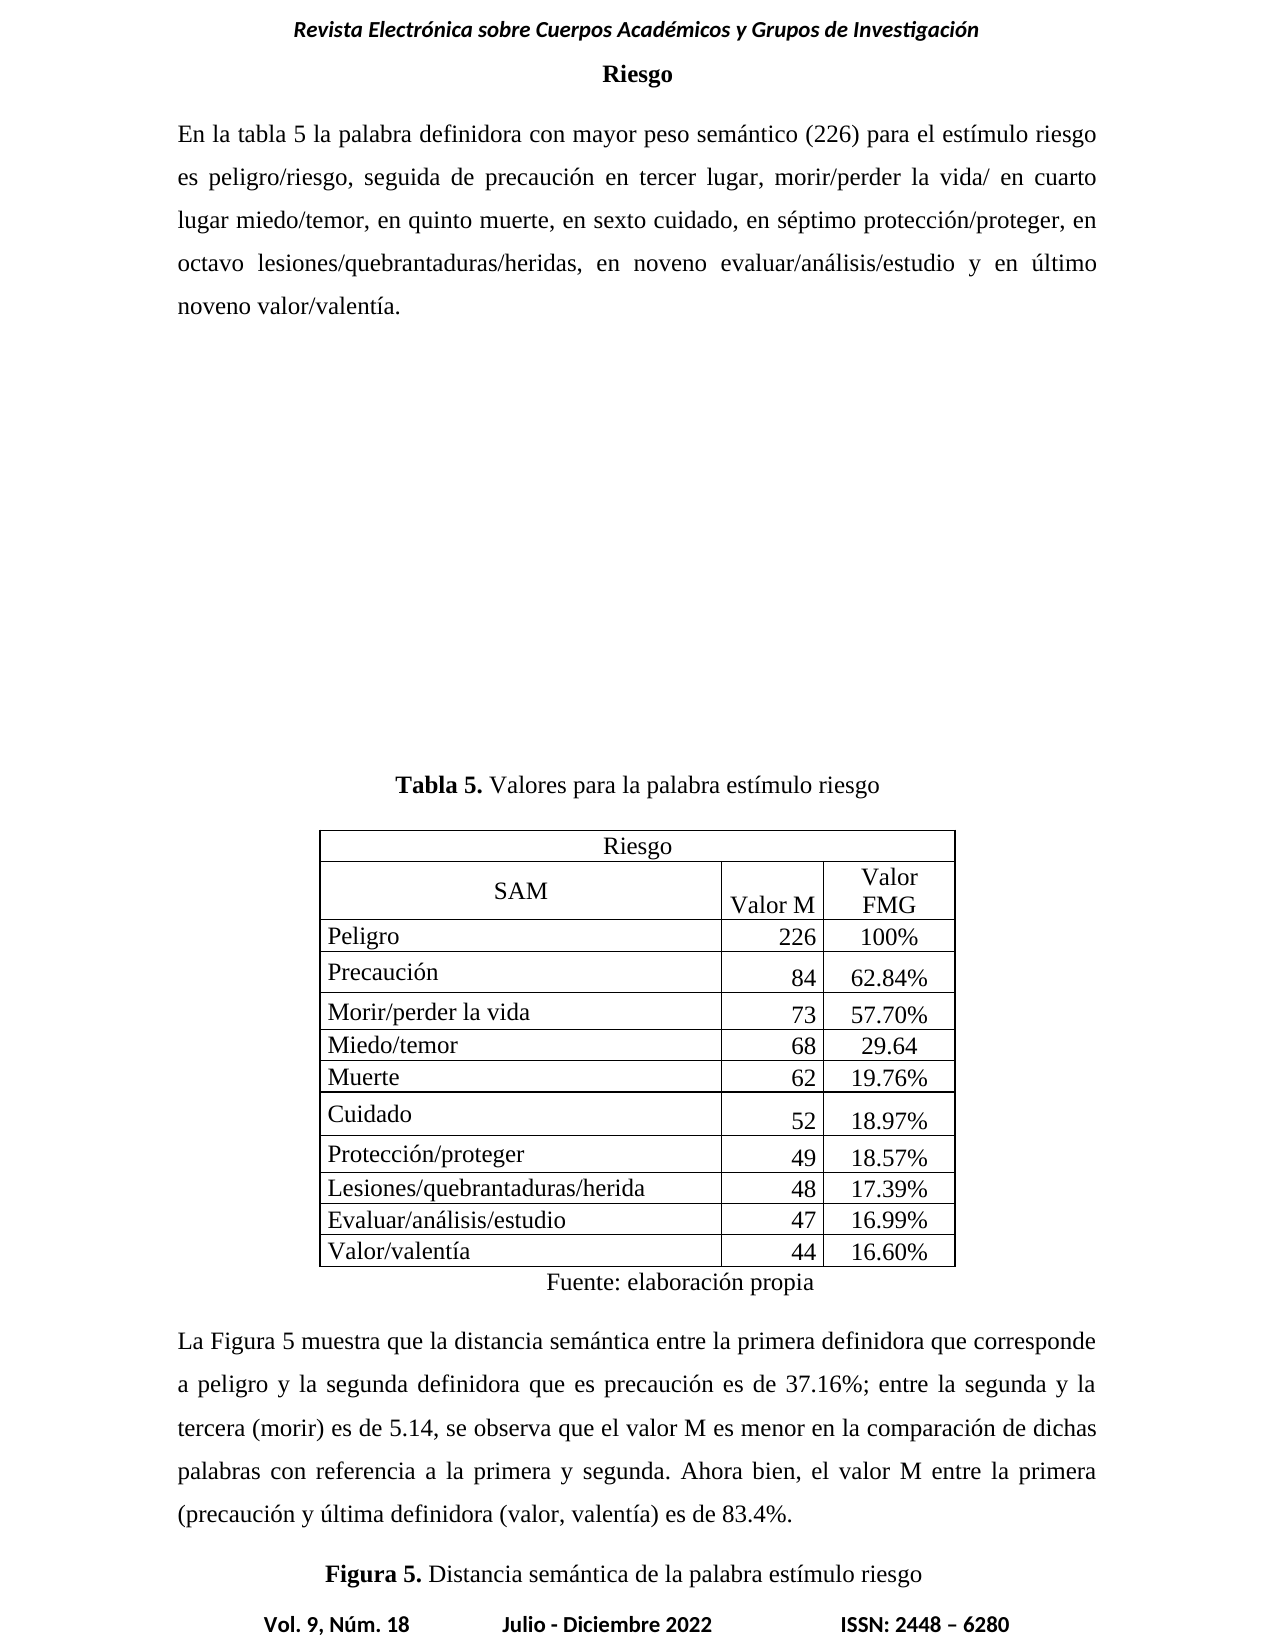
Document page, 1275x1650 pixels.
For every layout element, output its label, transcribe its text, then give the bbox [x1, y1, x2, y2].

table_cell 47 [722, 1204, 823, 1234]
table_cell 16.99% [824, 1204, 954, 1234]
table_cell Morir/perder la vida [321, 993, 721, 1029]
text La Figura 5 muestra que la distancia semántica entre la primera definidora que corresponde a peligro y la segunda definidora que es precaución es de 37.16%; entre la segunda y la tercera (morir) es de 5.14, se observa que el valor M es menor en la comparación de dichas palabras con referencia a la primera y segunda. Ahora bien, el valor M entre la primera (precaución y última definidora (valor, valentía) es de 83.4%. [177, 1326, 1098, 1528]
text Tabla 5. Valores para la palabra estímulo riesgo [177, 770, 1098, 798]
table_cell 18.57% [824, 1136, 954, 1172]
table_cell Evaluar/análisis/estudio [321, 1204, 721, 1234]
table_cell Lesiones/quebrantaduras/herida [321, 1173, 721, 1203]
text Figura 5. Distancia semántica de la palabra estímulo riesgo [251, 1559, 1098, 1587]
table_cell SAM [321, 862, 721, 919]
table_cell Valor/valentía [321, 1235, 721, 1266]
table_cell Miedo/temor [321, 1030, 721, 1060]
table_cell 17.39% [824, 1173, 954, 1203]
table_cell 73 [722, 993, 823, 1029]
table_cell 62 [722, 1061, 823, 1091]
table_cell Peligro [321, 920, 721, 951]
table_cell Precaución [321, 952, 721, 992]
table_cell Valor FMG [824, 862, 954, 919]
table_cell 84 [722, 952, 823, 992]
table_cell 62.84% [824, 952, 954, 992]
table_cell 52 [722, 1093, 823, 1134]
table_cell 49 [722, 1136, 823, 1172]
table_cell 226 [722, 920, 823, 951]
table_cell 29.64 [824, 1030, 954, 1060]
table_cell 18.97% [824, 1093, 954, 1134]
table_cell 44 [722, 1235, 823, 1266]
table_cell 100% [824, 920, 954, 951]
table_cell 19.76% [824, 1061, 954, 1091]
table_cell Valor M [722, 862, 823, 919]
text Riesgo [177, 59, 1098, 88]
table_cell 48 [722, 1173, 823, 1203]
table_header Riesgo [321, 831, 954, 861]
text Fuente: elaboración propia [177, 1267, 1098, 1295]
table_cell 57.70% [824, 993, 954, 1029]
text En la tabla 5 la palabra definidora con mayor peso semántico (226) para el estímulo riesgo es peligro/riesgo, seguida de precaución en tercer lugar, morir/perder la vida/ en cuarto lugar miedo/temor, en quinto muerte, en sexto cuidado, en séptimo protección/proteger, en octavo lesiones/quebrantaduras/heridas, en noveno evaluar/análisis/estudio y en último noveno valor/valentía. [177, 119, 1098, 320]
table_cell 16.60% [824, 1235, 954, 1266]
table_cell 68 [722, 1030, 823, 1060]
table_cell Muerte [321, 1061, 721, 1091]
table_cell Cuidado [321, 1093, 721, 1134]
table_cell Protección/proteger [321, 1136, 721, 1172]
